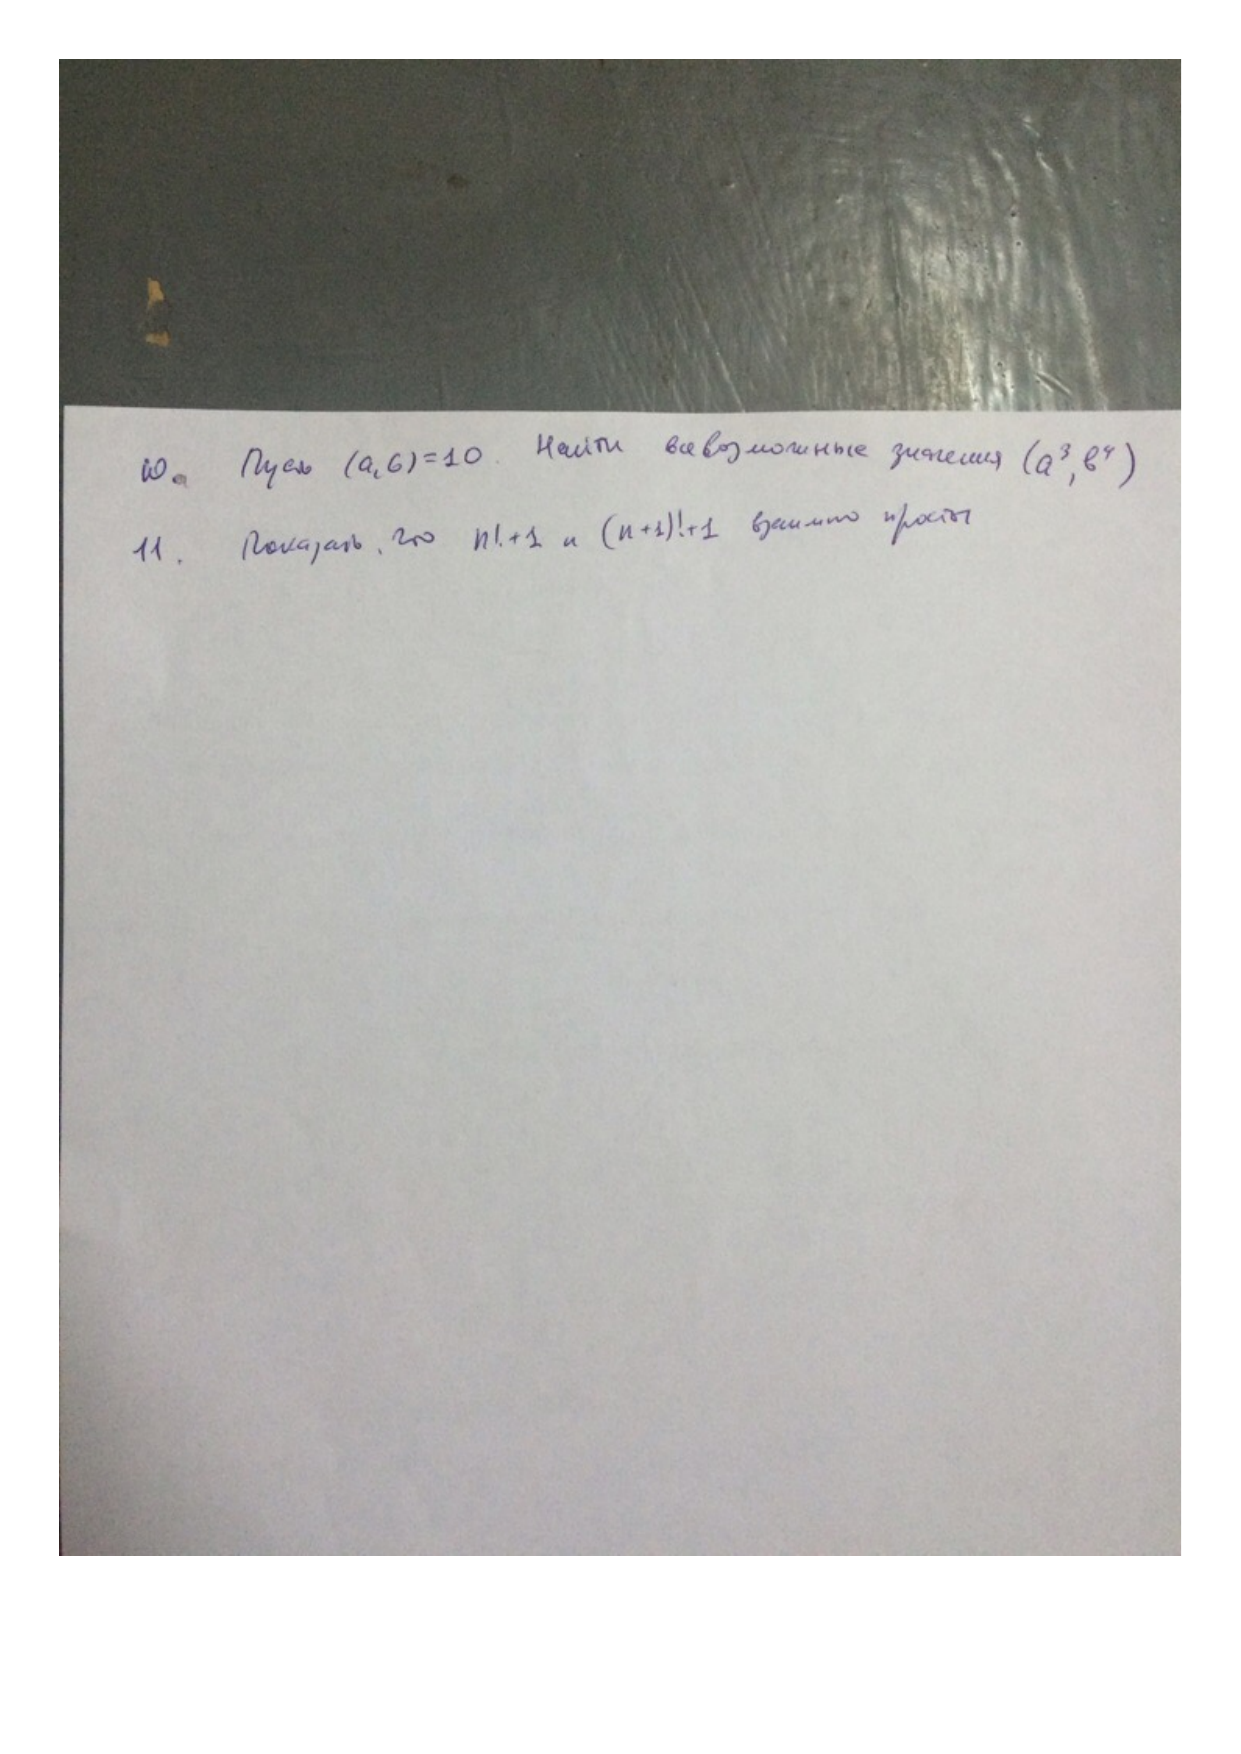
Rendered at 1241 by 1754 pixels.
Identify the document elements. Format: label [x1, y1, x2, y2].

picture [59, 59, 1182, 1556]
